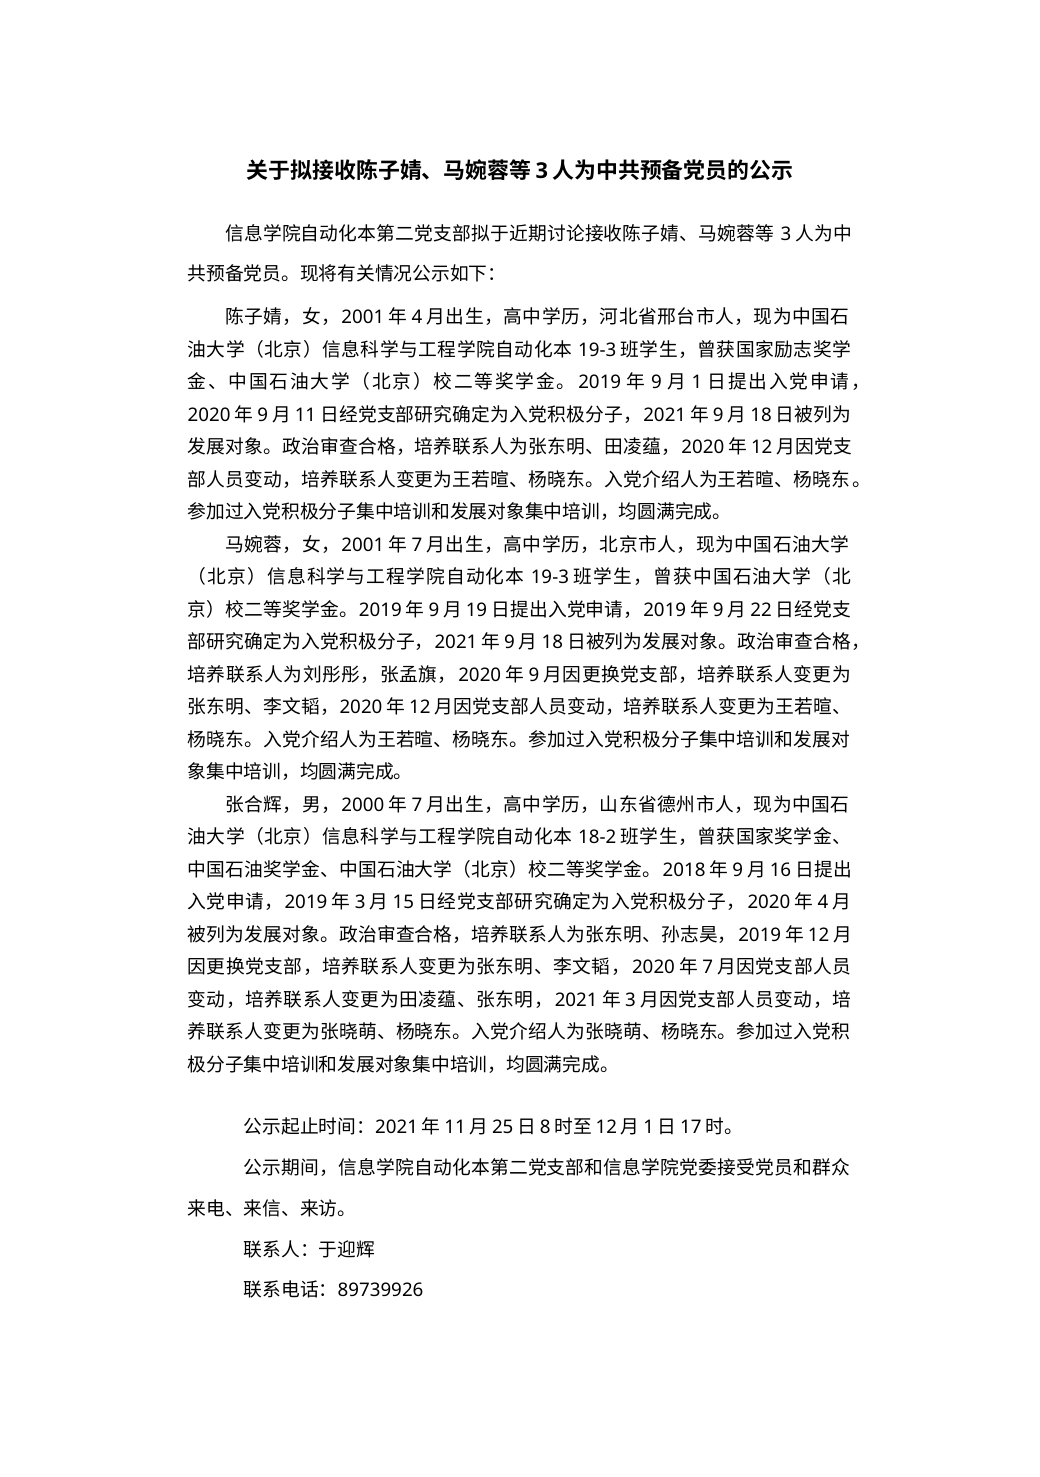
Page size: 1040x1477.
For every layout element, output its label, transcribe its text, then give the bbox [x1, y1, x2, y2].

text 陈子婧，女，2001年4月出生，高中学历，河北省邢台市人，现为中国石油大学（北京）信息科学与工程学院自动化本19-3班学生，曾获国家励志奖学金、中国石油大学（北京）校二等奖学金。2019年9月1日提出入党申请，2020年9月11日经党支部研究确定为入党积极分子，2021年9月18日被列为发展对象。政治审查合格，培养联系人为张东明、田凌蕴，2020年12月因党支部人员变动，培养联系人变更为王若暄、杨晓东。入党介绍人为王若暄、杨晓东。参加过入党积极分子集中培训和发展对象集中培训，均圆满完成。 [187, 299, 852, 527]
text 联系人：于迎辉 [187, 1234, 852, 1261]
text 马婉蓉，女，2001年7月出生，高中学历，北京市人，现为中国石油大学（北京）信息科学与工程学院自动化本19-3班学生，曾获中国石油大学（北京）校二等奖学金。2019年9月19日提出入党申请，2019年9月22日经党支部研究确定为入党积极分子，2021年9月18日被列为发展对象。政治审查合格，培养联系人为刘彤彤，张孟旗，2020年9月因更换党支部，培养联系人变更为张东明、李文韬，2020年12月因党支部人员变动，培养联系人变更为王若暄、杨晓东。入党介绍人为王若暄、杨晓东。参加过入党积极分子集中培训和发展对象集中培训，均圆满完成。 [187, 527, 852, 787]
text 关于拟接收陈子婧、马婉蓉等3人为中共预备党员的公示 [187, 153, 852, 186]
text 信息学院自动化本第二党支部拟于近期讨论接收陈子婧、马婉蓉等3人为中共预备党员。现将有关情况公示如下： [187, 218, 852, 286]
text 公示起止时间：2021年11月25日8时至12月1日17时。 [187, 1112, 852, 1139]
text 公示期间，信息学院自动化本第二党支部和信息学院党委接受党员和群众来电、来信、来访。 [187, 1153, 852, 1221]
text 张合辉，男，2000年7月出生，高中学历，山东省德州市人，现为中国石油大学（北京）信息科学与工程学院自动化本18-2班学生，曾获国家奖学金、中国石油奖学金、中国石油大学（北京）校二等奖学金。2018年9月16日提出入党申请，2019年3月15日经党支部研究确定为入党积极分子，2020年4月被列为发展对象。政治审查合格，培养联系人为张东明、孙志昊，2019年12月因更换党支部，培养联系人变更为张东明、李文韬，2020年7月因党支部人员变动，培养联系人变更为田凌蕴、张东明，2021年3月因党支部人员变动，培养联系人变更为张晓萌、杨晓东。入党介绍人为张晓萌、杨晓东。参加过入党积极分子集中培训和发展对象集中培训，均圆满完成。 [187, 787, 852, 1079]
text 联系电话：89739926 [187, 1275, 852, 1302]
